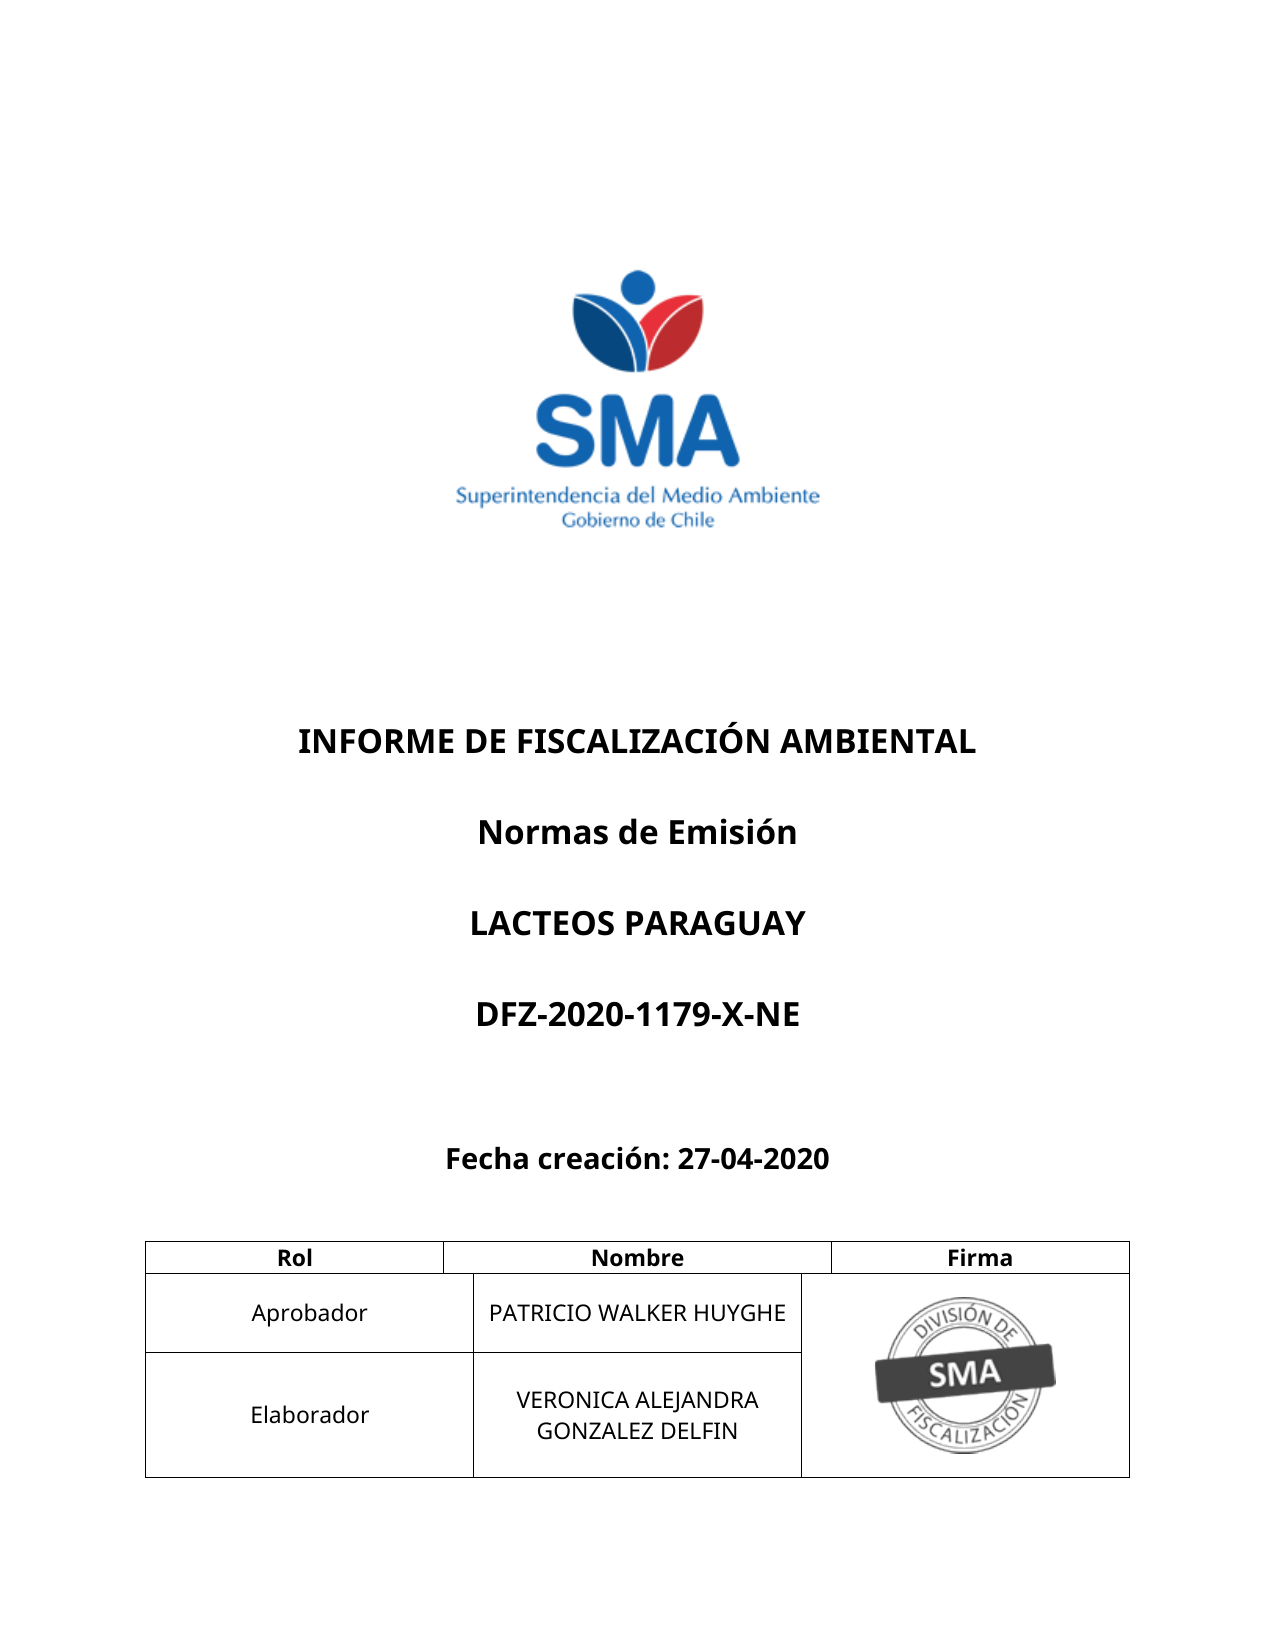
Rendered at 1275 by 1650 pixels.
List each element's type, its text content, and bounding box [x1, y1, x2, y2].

table_header Nombre [444, 1242, 831, 1273]
text Fecha creación: 27-04-2020 [146, 1099, 1129, 1241]
table_cell PATRICIO WALKER HUYGHE [474, 1274, 801, 1352]
text Normas de Emisión [146, 764, 1129, 854]
text INFORME DE FISCALIZACIÓN AMBIENTAL [146, 673, 1129, 764]
table_cell Aprobador [146, 1274, 473, 1352]
table_header Rol [146, 1242, 443, 1273]
table_header Firma [832, 1242, 1129, 1273]
picture [388, 250, 887, 548]
table_cell Elaborador [146, 1353, 473, 1477]
picture [874, 1297, 1056, 1454]
text DFZ-2020-1179-X-NE [146, 945, 1129, 1099]
table_cell VERONICA ALEJANDRA GONZALEZ DELFIN [474, 1353, 801, 1477]
table_cell [802, 1274, 1129, 1477]
text LACTEOS PARAGUAY [146, 854, 1129, 945]
